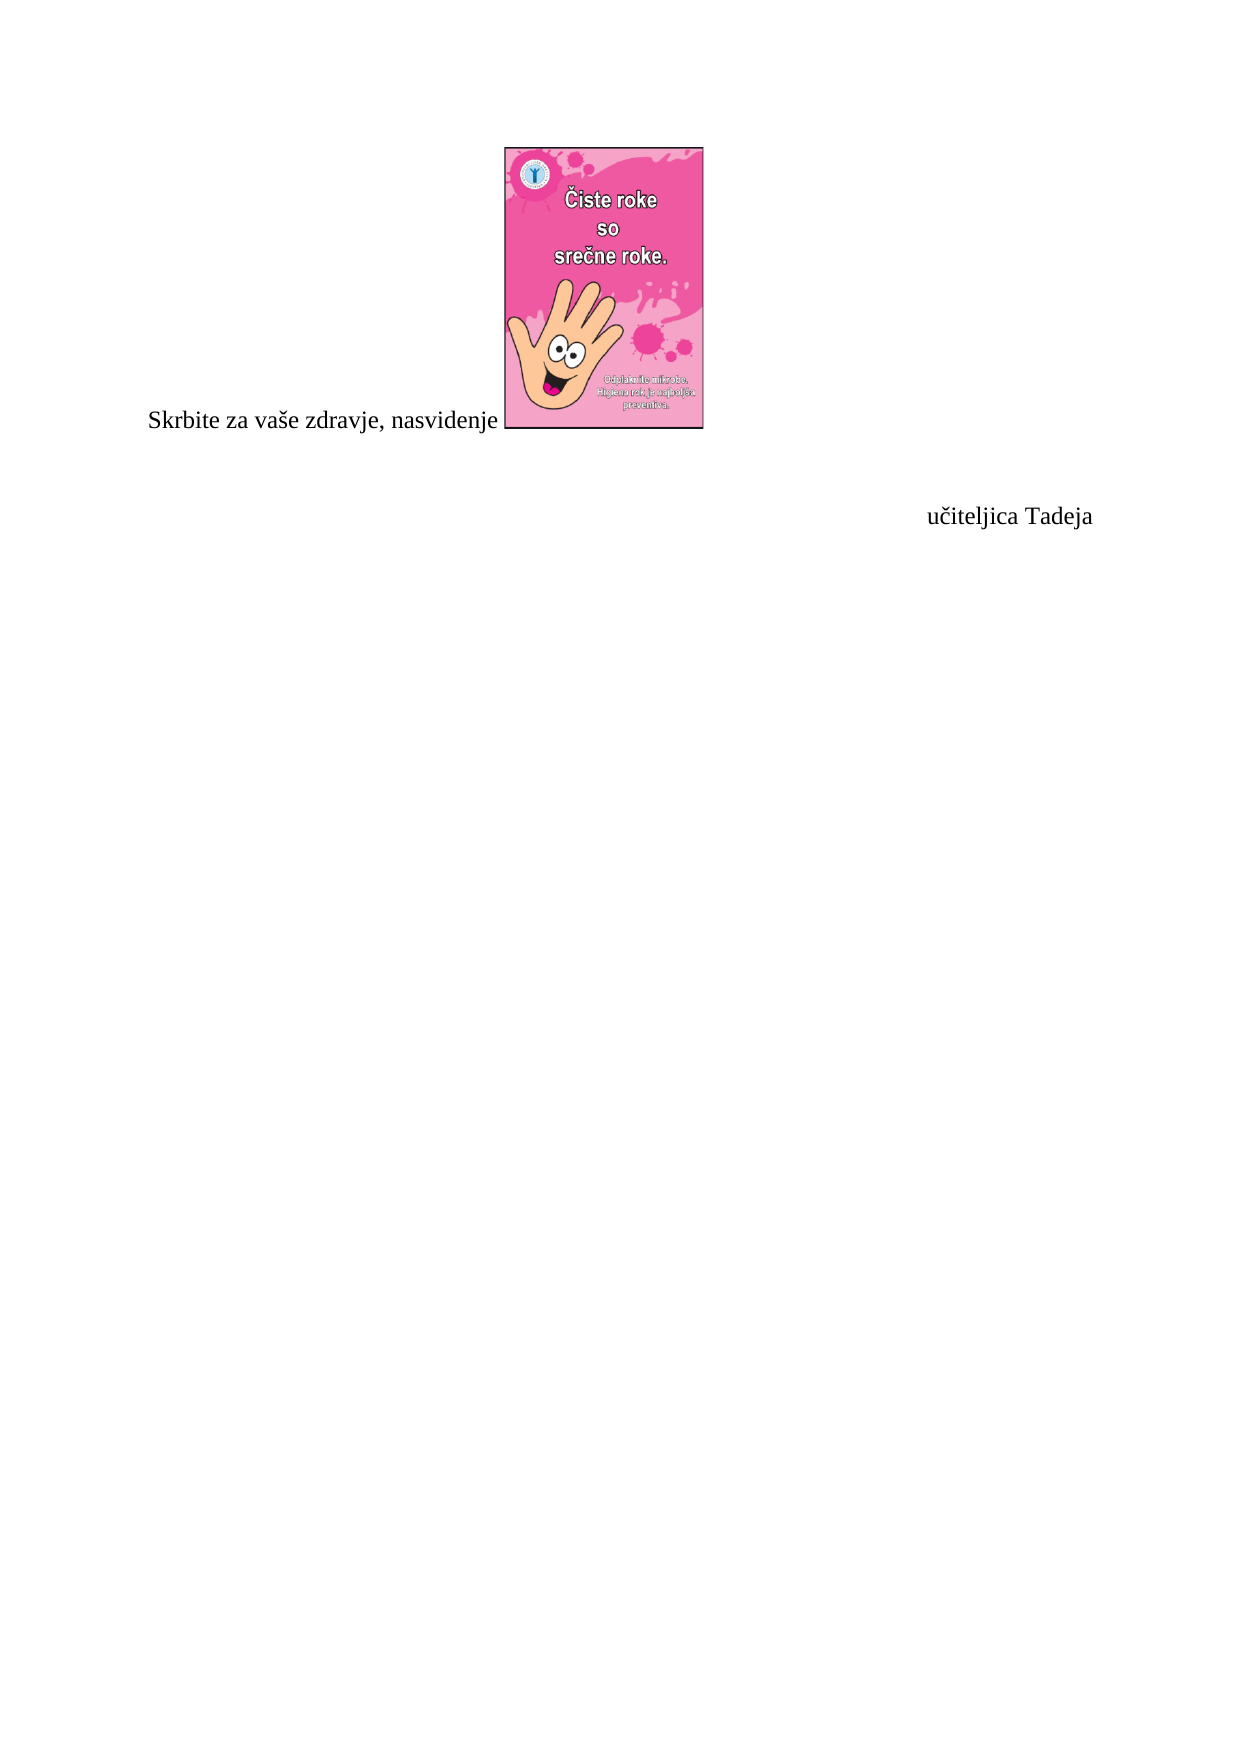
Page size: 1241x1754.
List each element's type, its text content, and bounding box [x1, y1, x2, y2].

picture [504, 147, 704, 429]
text učiteljica Tadeja [148, 501, 1093, 530]
text Skrbite za vaše zdravje, nasvidenje [148, 148, 1093, 434]
